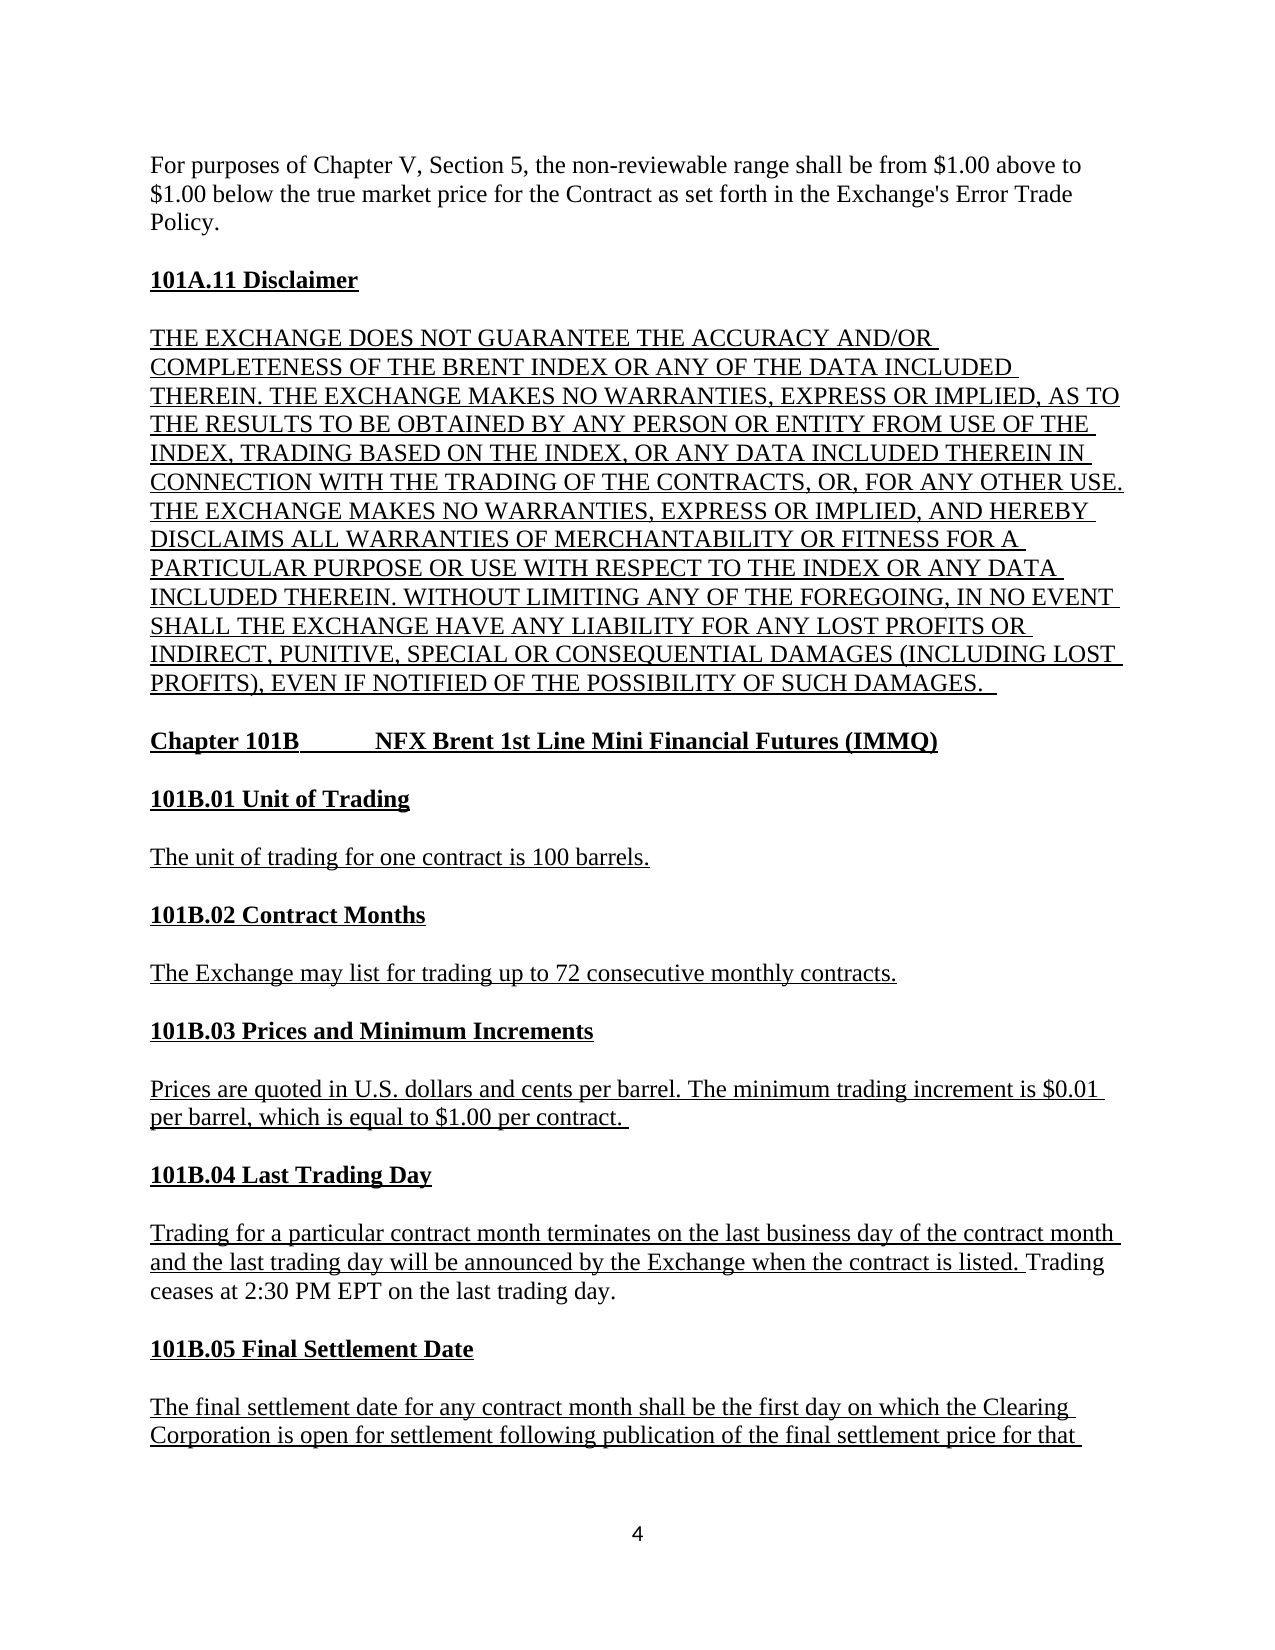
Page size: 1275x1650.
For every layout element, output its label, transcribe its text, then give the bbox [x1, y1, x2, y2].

subtitle For purposes of Chapter V, Section 5, the non-reviewable range shall be from $1.00 above to $1.00 below the true market price for the Contract as set forth in the Exchange's Error Trade Policy. [150, 150, 1125, 236]
subtitle Prices are quoted in U.S. dollars and cents per barrel. The minimum trading increment is $0.01 per barrel, which is equal to $1.00 per contract. [150, 1074, 1125, 1131]
text THE EXCHANGE DOES NOT GUARANTEE THE ACCURACY AND/OR COMPLETENESS OF THE BRENT INDEX OR ANY OF THE DATA INCLUDED THEREIN. THE EXCHANGE MAKES NO WARRANTIES, EXPRESS OR IMPLIED, AS TO THE RESULTS TO BE OBTAINED BY ANY PERSON OR ENTITY FROM USE OF THE INDEX, TRADING BASED ON THE INDEX, OR ANY DATA INCLUDED THEREIN IN CONNECTION WITH THE TRADING OF THE CONTRACTS, OR, FOR ANY OTHER USE. THE EXCHANGE MAKES NO WARRANTIES, EXPRESS OR IMPLIED, AND HEREBY DISCLAIMS ALL WARRANTIES OF MERCHANTABILITY OR FITNESS FOR A PARTICULAR PURPOSE OR USE WITH RESPECT TO THE INDEX OR ANY DATA INCLUDED THEREIN. WITHOUT LIMITING ANY OF THE FOREGOING, IN NO EVENT SHALL THE EXCHANGE HAVE ANY LIABILITY FOR ANY LOST PROFITS OR INDIRECT, PUNITIVE, SPECIAL OR CONSEQUENTIAL DAMAGES (INCLUDING LOST PROFITS), EVEN IF NOTIFIED OF THE POSSIBILITY OF SUCH DAMAGES. [150, 323, 1125, 697]
subtitle 101B.05 Final Settlement Date [150, 1334, 1125, 1362]
subtitle Trading for a particular contract month terminates on the last business day of the contract month and the last trading day will be announced by the Exchange when the contract is listed. Trading ceases at 2:30 PM EPT on the last trading day. [150, 1218, 1125, 1304]
subtitle 101B.03 Prices and Minimum Increments [150, 1016, 1125, 1044]
subtitle 101A.11 Disclaimer [150, 265, 1125, 294]
subtitle 101B.02 Contract Months [150, 900, 1125, 929]
subtitle The unit of trading for one contract is 100 barrels. [150, 842, 1125, 871]
subtitle 101B.01 Unit of Trading [150, 784, 1125, 813]
subtitle The Exchange may list for trading up to 72 consecutive monthly contracts. [150, 958, 1125, 987]
subtitle 101B.04 Last Trading Day [150, 1160, 1125, 1189]
text Chapter 101B NFX Brent 1st Line Mini Financial Futures (IMMQ) [150, 726, 1125, 755]
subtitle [150, 1392, 1125, 1449]
